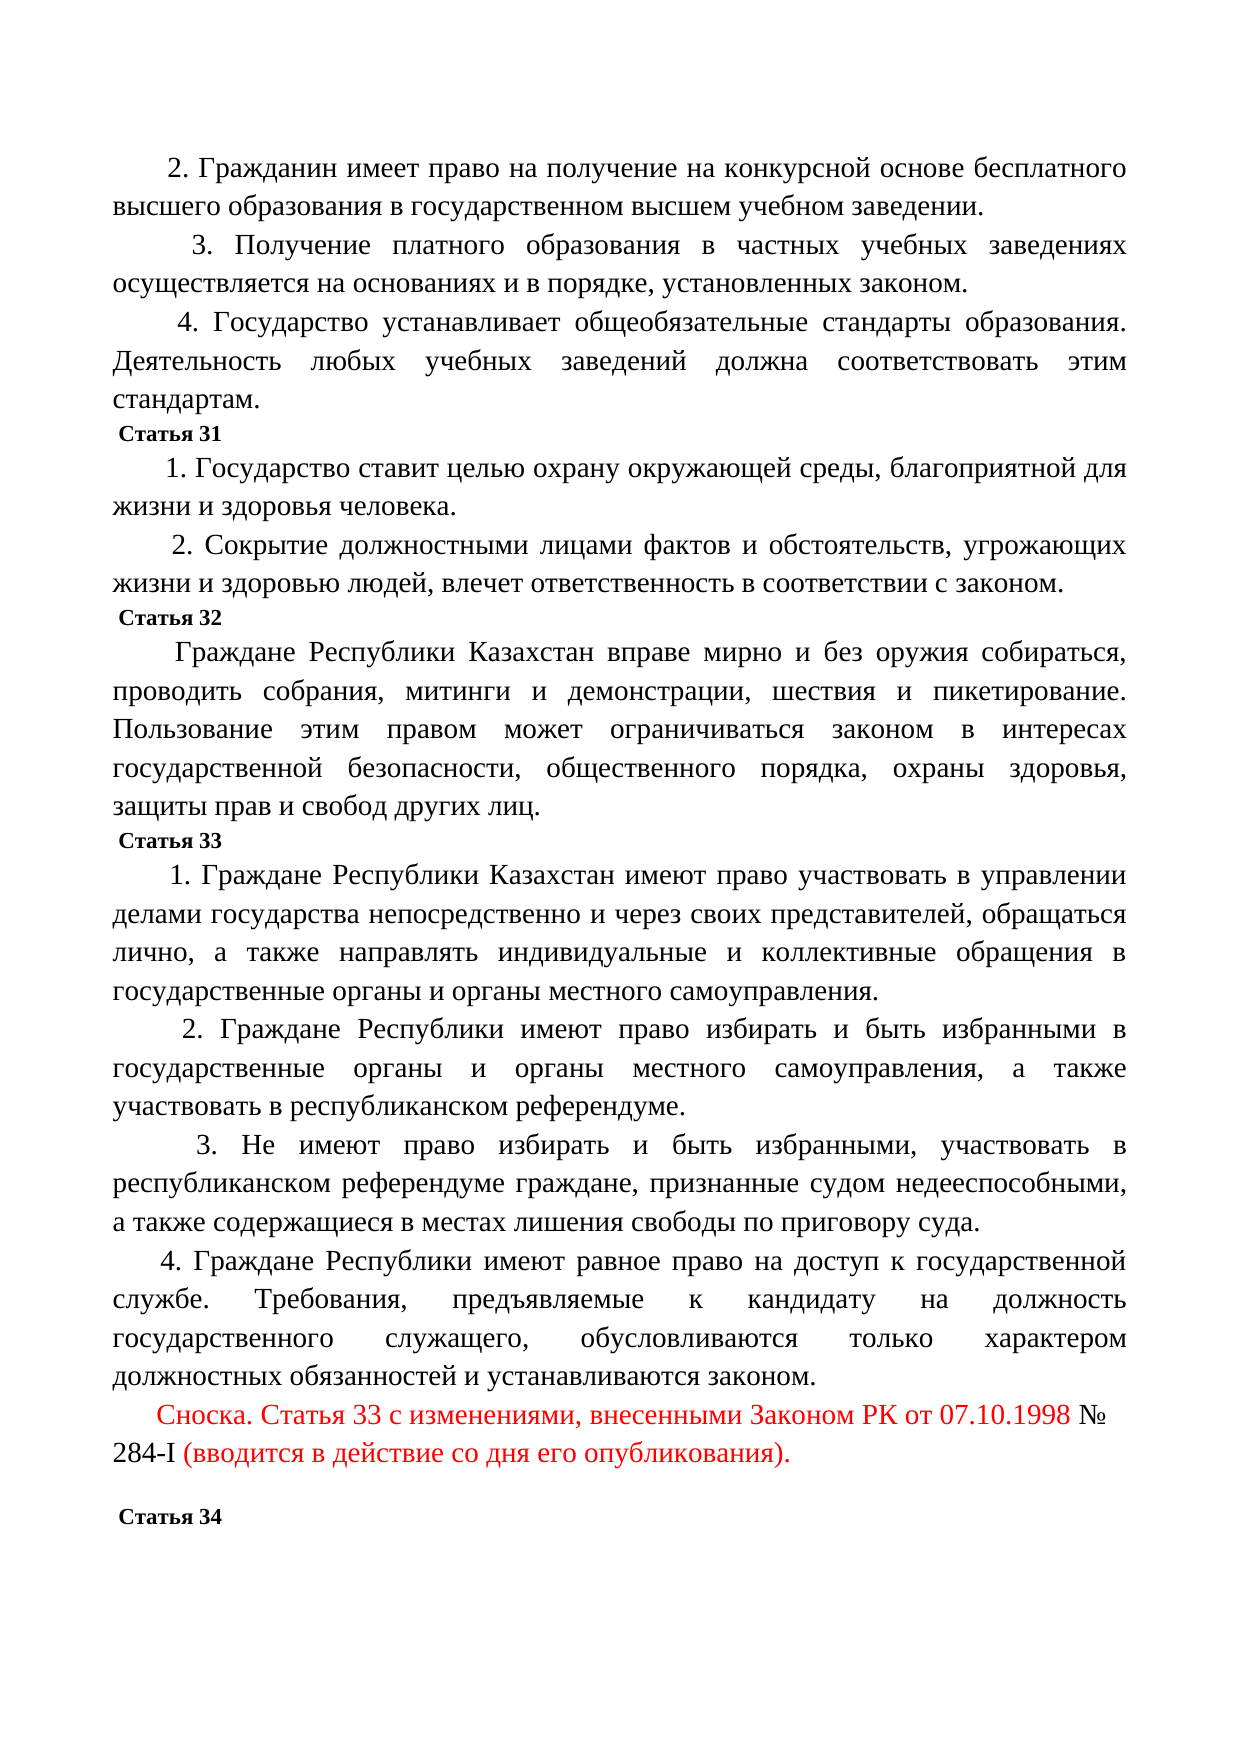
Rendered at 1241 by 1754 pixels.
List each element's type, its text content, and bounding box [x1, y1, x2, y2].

text 4. Государство устанавливает общеобязательные стандарты образования. Деятельность любых учебных заведений должна соответствовать этим стандартам. [112, 304, 1128, 415]
text 2. Гражданин имеет право на получение на конкурсной основе бесплатного высшего образования в государственном высшем учебном заведении. [112, 150, 1128, 222]
text 3. Получение платного образования в частных учебных заведениях осуществляется на основаниях и в порядке, установленных законом. [112, 227, 1128, 299]
text 2. Граждане Республики имеют право избирать и быть избранными в государственные органы и органы местного самоуправления, а также участвовать в республиканском референдуме. [112, 1011, 1128, 1122]
text Граждане Республики Казахстан вправе мирно и без оружия собираться, проводить собрания, митинги и демонстрации, шествия и пикетирование. Пользование этим правом может ограничиваться законом в интересах государственной безопасности, общественного порядка, охраны здоровья, защиты прав и свобод других лиц. [112, 634, 1128, 822]
text Статья 33 [112, 827, 1128, 853]
text 2. Сокрытие должностными лицами фактов и обстоятельств, угрожающих жизни и здоровью людей, влечет ответственность в соответствии с законом. [112, 527, 1128, 599]
text Сноска. Статья 33 с изменениями, внесенными Законом РК от 07.10.1998 № 284-I (вводится в действие со дня его опубликования). [112, 1397, 1128, 1499]
text 4. Граждане Республики имеют равное право на доступ к государственной службе. Требования, предъявляемые к кандидату на должность государственного служащего, обусловливаются только характером должностных обязанностей и устанавливаются законом. [112, 1243, 1128, 1392]
text Статья 31 [112, 420, 1128, 446]
text Статья 34 [112, 1503, 1128, 1529]
text 3. Не имеют право избирать и быть избранными, участвовать в республиканском референдуме граждане, признанные судом недееспособными, а также содержащиеся в местах лишения свободы по приговору суда. [112, 1127, 1128, 1238]
text 1. Граждане Республики Казахстан имеют право участвовать в управлении делами государства непосредственно и через своих представителей, обращаться лично, а также направлять индивидуальные и коллективные обращения в государственные органы и органы местного самоуправления. [112, 857, 1128, 1006]
text Статья 32 [112, 604, 1128, 631]
text 1. Государство ставит целью охрану окружающей среды, благоприятной для жизни и здоровья человека. [112, 450, 1128, 522]
